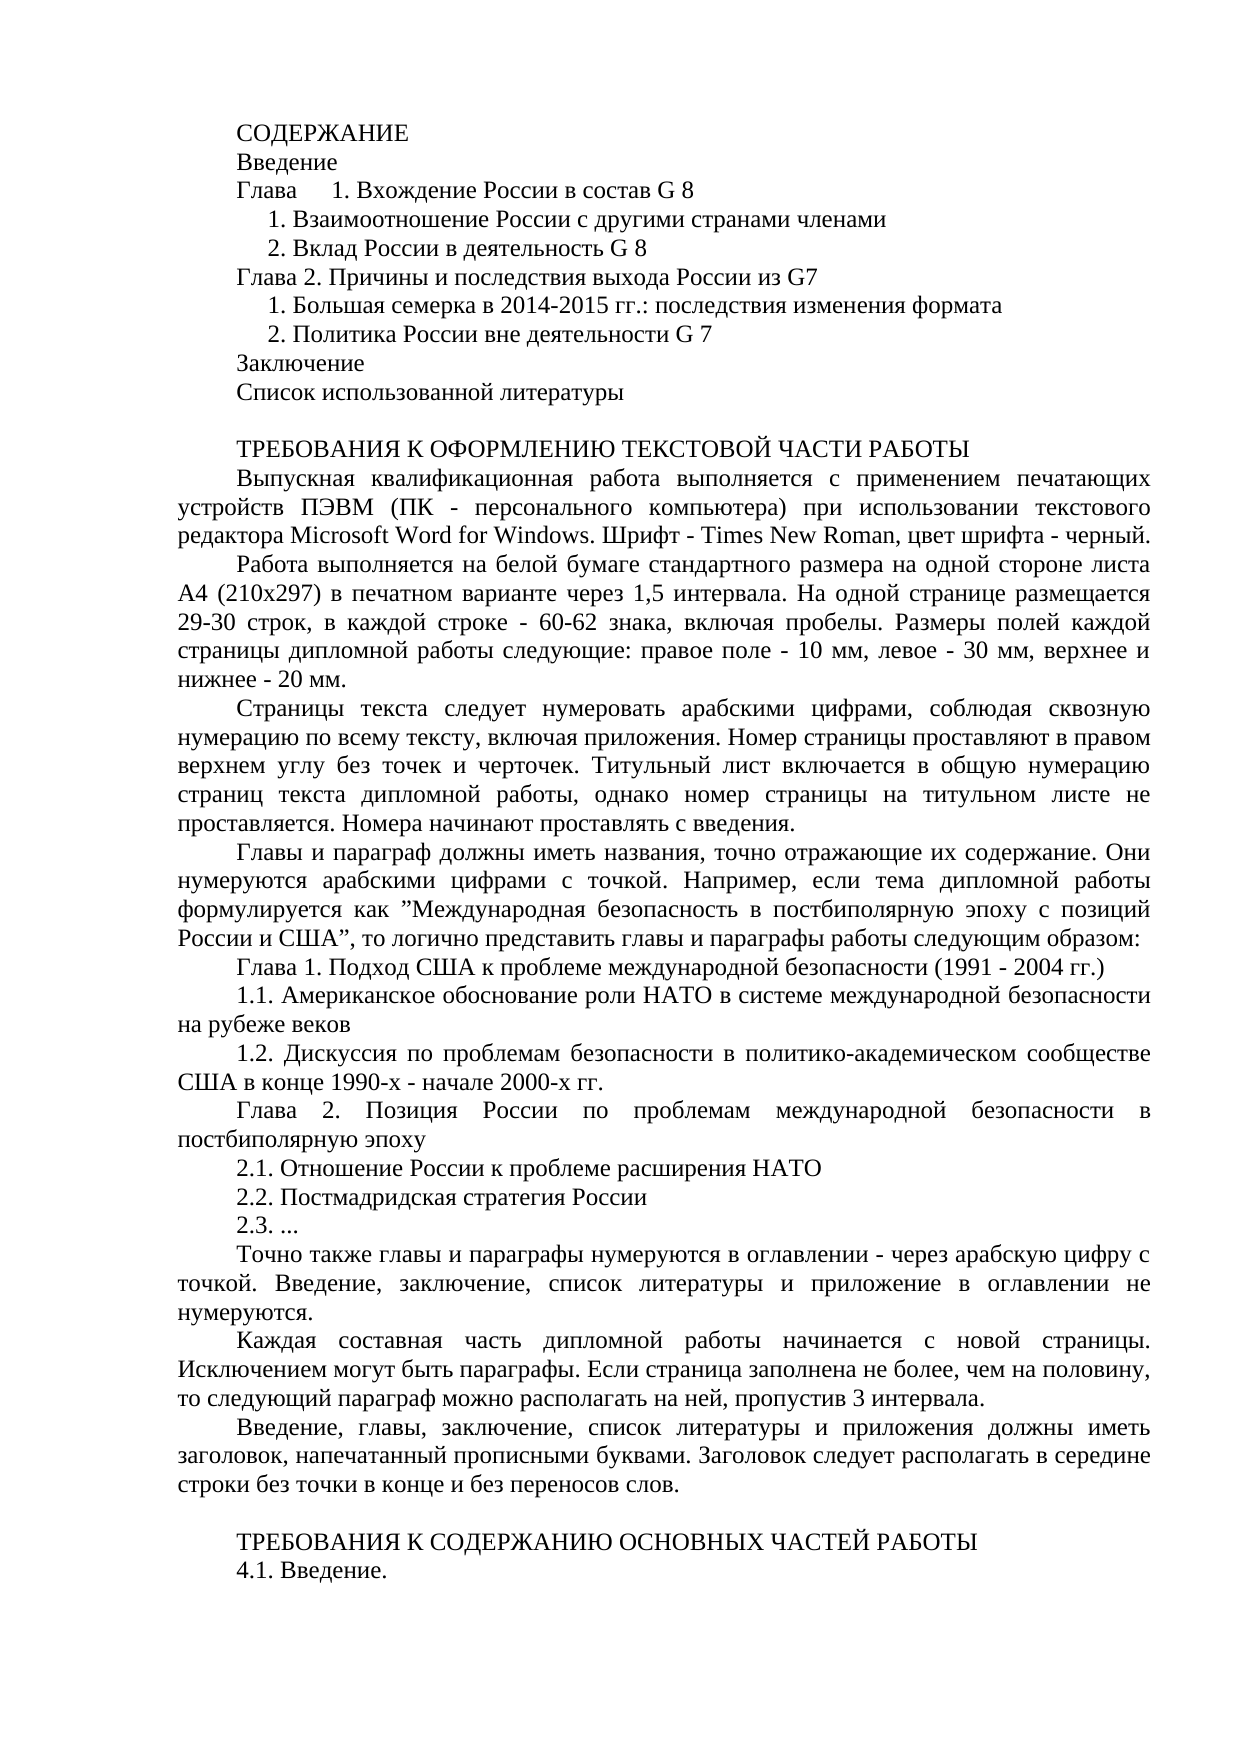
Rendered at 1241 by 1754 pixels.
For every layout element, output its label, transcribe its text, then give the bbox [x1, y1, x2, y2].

text Выпускная квалификационная работа выполняется с применением печатающих устройств ПЭВМ (ПК - персонального компьютера) при использовании текстового редактора Microsoft Word for Windows. Шрифт - Times New Roman, цвет шрифта - черный. [177, 463, 1152, 549]
text Точно также главы и параграфы нумеруются в оглавлении - через арабскую цифру с точкой. Введение, заключение, список литературы и приложение в оглавлении не нумеруются. [177, 1239, 1152, 1326]
text 2.1. Отношение России к проблеме расширения НАТО [177, 1153, 1152, 1182]
text Каждая составная часть дипломной работы начинается с новой страницы. Исключением могут быть параграфы. Если страница заполнена не более, чем на половину, то следующий параграф можно располагать на ней, пропустив 3 интервала. [177, 1326, 1152, 1412]
text 1. Большая семерка в 2014-2015 гг.: последствия изменения формата [177, 291, 1152, 319]
text 2.2. Постмадридская стратегия России [177, 1182, 1152, 1211]
text Страницы текста следует нумеровать арабскими цифрами, соблюдая сквозную нумерацию по всему тексту, включая приложения. Номер страницы проставляют в правом верхнем углу без точек и черточек. Титульный лист включается в общую нумерацию страниц текста дипломной работы, однако номер страницы на титульном листе не проставляется. Номера начинают проставлять с введения. [177, 693, 1152, 837]
text Список использованной литературы [177, 377, 1152, 406]
text 2.3. ... [177, 1211, 1152, 1239]
text 2. Вклад России в деятельность G 8 [177, 233, 1152, 262]
text Главы и параграф должны иметь названия, точно отражающие их содержание. Они нумеруются арабскими цифрами с точкой. Например, если тема дипломной работы формулируется как ”Международная безопасность в постбиполярную эпоху с позиций России и США”, то логично представить главы и параграфы работы следующим образом: [177, 837, 1152, 952]
text ТРЕБОВАНИЯ К ОФОРМЛЕНИЮ ТЕКСТОВОЙ ЧАСТИ РАБОТЫ [177, 434, 1152, 463]
text Глава 2. Позиция России по проблемам международной безопасности в постбиполярную эпоху [177, 1096, 1152, 1153]
text Глава 1. Вхождение России в состав G 8 [177, 176, 1152, 204]
text СОДЕРЖАНИЕ [177, 118, 1152, 147]
text 4.1. Введение. [177, 1556, 1152, 1584]
text Введение, главы, заключение, список литературы и приложения должны иметь заголовок, напечатанный прописными буквами. Заголовок следует располагать в середине строки без точки в конце и без переносов слов. [177, 1412, 1152, 1498]
text 1.1. Американское обоснование роли НАТО в системе международной безопасности на рубеже веков [177, 981, 1152, 1038]
text 1.2. Дискуссия по проблемам безопасности в политико-академическом сообществе США в конце 1990-х - начале 2000-х гг. [177, 1038, 1152, 1096]
text ТРЕБОВАНИЯ К СОДЕРЖАНИЮ ОСНОВНЫХ ЧАСТЕЙ РАБОТЫ [177, 1527, 1152, 1556]
text Заключение [177, 348, 1152, 377]
text Глава 2. Причины и последствия выхода России из G7 [177, 262, 1152, 291]
text Работа выполняется на белой бумаге стандартного размера на одной стороне листа А4 (210x297) в печатном варианте через 1,5 интервала. На одной странице размещается 29-30 строк, в каждой строке - 60-62 знака, включая пробелы. Размеры полей каждой страницы дипломной работы следующие: правое поле - 10 мм, левое - 30 мм, верхнее и нижнее - 20 мм. [177, 549, 1152, 693]
text Глава 1. Подход США к проблеме международной безопасности (1991 - 2004 гг.) [177, 952, 1152, 981]
text 1. Взаимоотношение России с другими странами членами [177, 204, 1152, 233]
text Введение [177, 147, 1152, 176]
text 2. Политика России вне деятельности G 7 [177, 319, 1152, 348]
